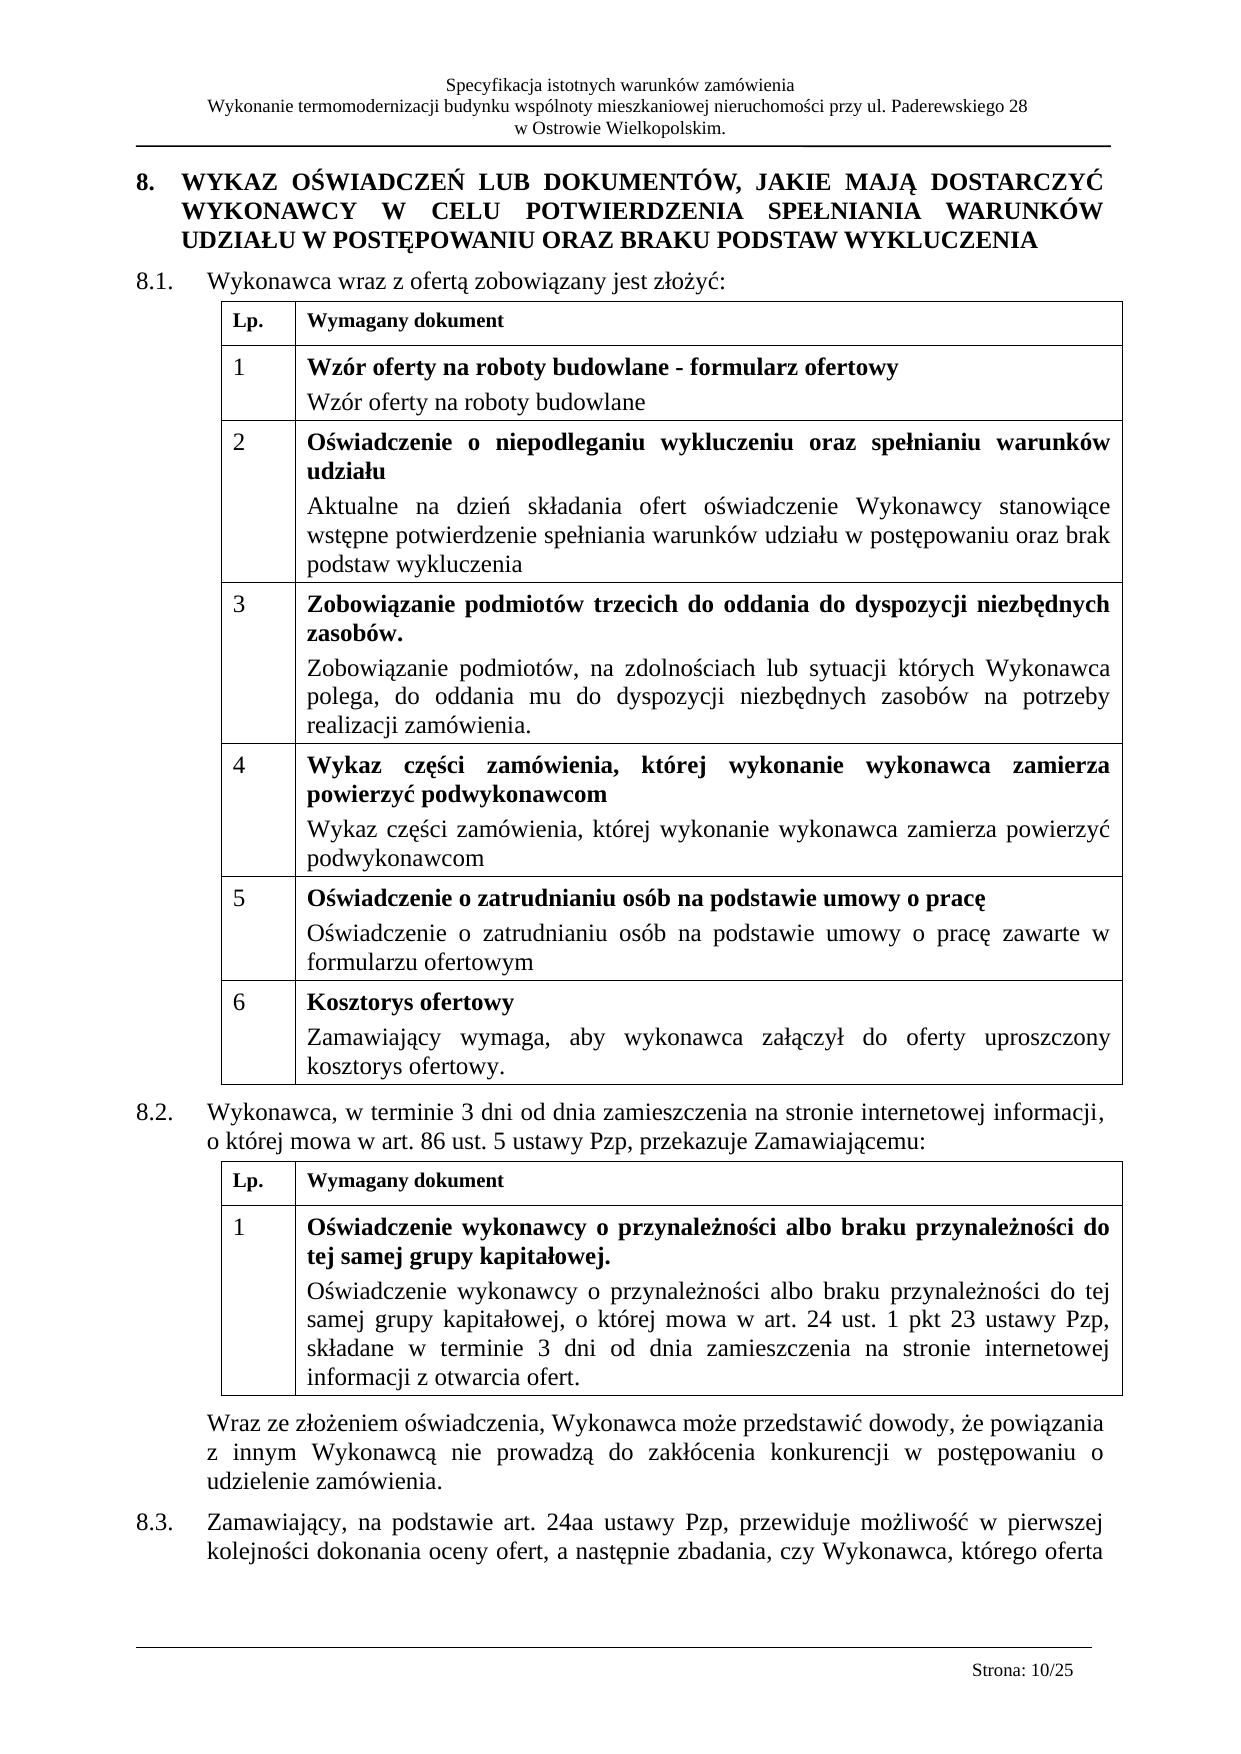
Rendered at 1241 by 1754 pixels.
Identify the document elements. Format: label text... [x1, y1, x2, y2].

table_cell Oświadczenie o niepodleganiu wykluczeniu oraz spełnianiu warunków udziału Aktualne na dzień składania ofert oświadczenie Wykonawcy stanowiące wstępne potwierdzenie spełniania warunków udziału w postępowaniu oraz brak podstaw wykluczenia [296, 421, 1122, 582]
table_cell 1 [222, 1206, 295, 1395]
table_cell Wykaz części zamówienia, której wykonanie wykonawca zamierza powierzyć podwykonawcom Wykaz części zamówienia, której wykonanie wykonawca zamierza powierzyć podwykonawcom [296, 744, 1122, 876]
table_cell 5 [222, 877, 295, 980]
table_cell Zobowiązanie podmiotów trzecich do oddania do dyspozycji niezbędnych zasobów. Zobowiązanie podmiotów, na zdolnościach lub sytuacji których Wykonawca polega, do oddania mu do dyspozycji niezbędnych zasobów na potrzeby realizacji zamówienia. [296, 583, 1122, 743]
subtitle Wraz ze złożeniem oświadczenia, Wykonawca może przedstawić dowody, że powiązania z innym Wykonawcą nie prowadzą do zakłócenia konkurencji w postępowaniu o udzielenie zamówienia. [207, 1408, 1104, 1495]
table_cell 4 [222, 744, 295, 876]
table_header Lp. [222, 302, 295, 345]
table_header Lp. [222, 1162, 295, 1205]
subtitle Wykaz oświadczeń lub dokumentów, jakie mają dostarczyć Wykonawcy w celu potwierdzenia spełniania warunków udziału w postępowaniu ORAZ BRAKU PODSTAW WYKLUCZENIA [136, 167, 1104, 253]
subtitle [136, 1507, 1104, 1565]
table_cell 6 [222, 981, 295, 1084]
subtitle Wykonawca, w terminie 3 dni od dnia zamieszczenia na stronie internetowej informacji, o której mowa w art. 86 ust. 5 ustawy Pzp, przekazuje Zamawiającemu: [136, 1097, 1104, 1155]
table_cell Oświadczenie wykonawcy o przynależności albo braku przynależności do tej samej grupy kapitałowej. Oświadczenie wykonawcy o przynależności albo braku przynależności do tej samej grupy kapitałowej, o której mowa w art. 24 ust. 1 pkt 23 ustawy Pzp, składane w terminie 3 dni od dnia zamieszczenia na stronie internetowej informacji z otwarcia ofert. [296, 1206, 1122, 1395]
table_header Wymagany dokument [296, 1162, 1122, 1205]
subtitle Wykonawca wraz z ofertą zobowiązany jest złożyć: [136, 266, 1104, 295]
table_cell 2 [222, 421, 295, 582]
table_cell Oświadczenie o zatrudnianiu osób na podstawie umowy o pracę Oświadczenie o zatrudnianiu osób na podstawie umowy o pracę zawarte w formularzu ofertowym [296, 877, 1122, 980]
table_cell 1 [222, 346, 295, 420]
table_cell 3 [222, 583, 295, 743]
table_cell Kosztorys ofertowy Zamawiający wymaga, aby wykonawca załączył do oferty uproszczony kosztorys ofertowy. [296, 981, 1122, 1084]
table_header Wymagany dokument [296, 302, 1122, 345]
table_cell Wzór oferty na roboty budowlane - formularz ofertowy Wzór oferty na roboty budowlane [296, 346, 1122, 420]
